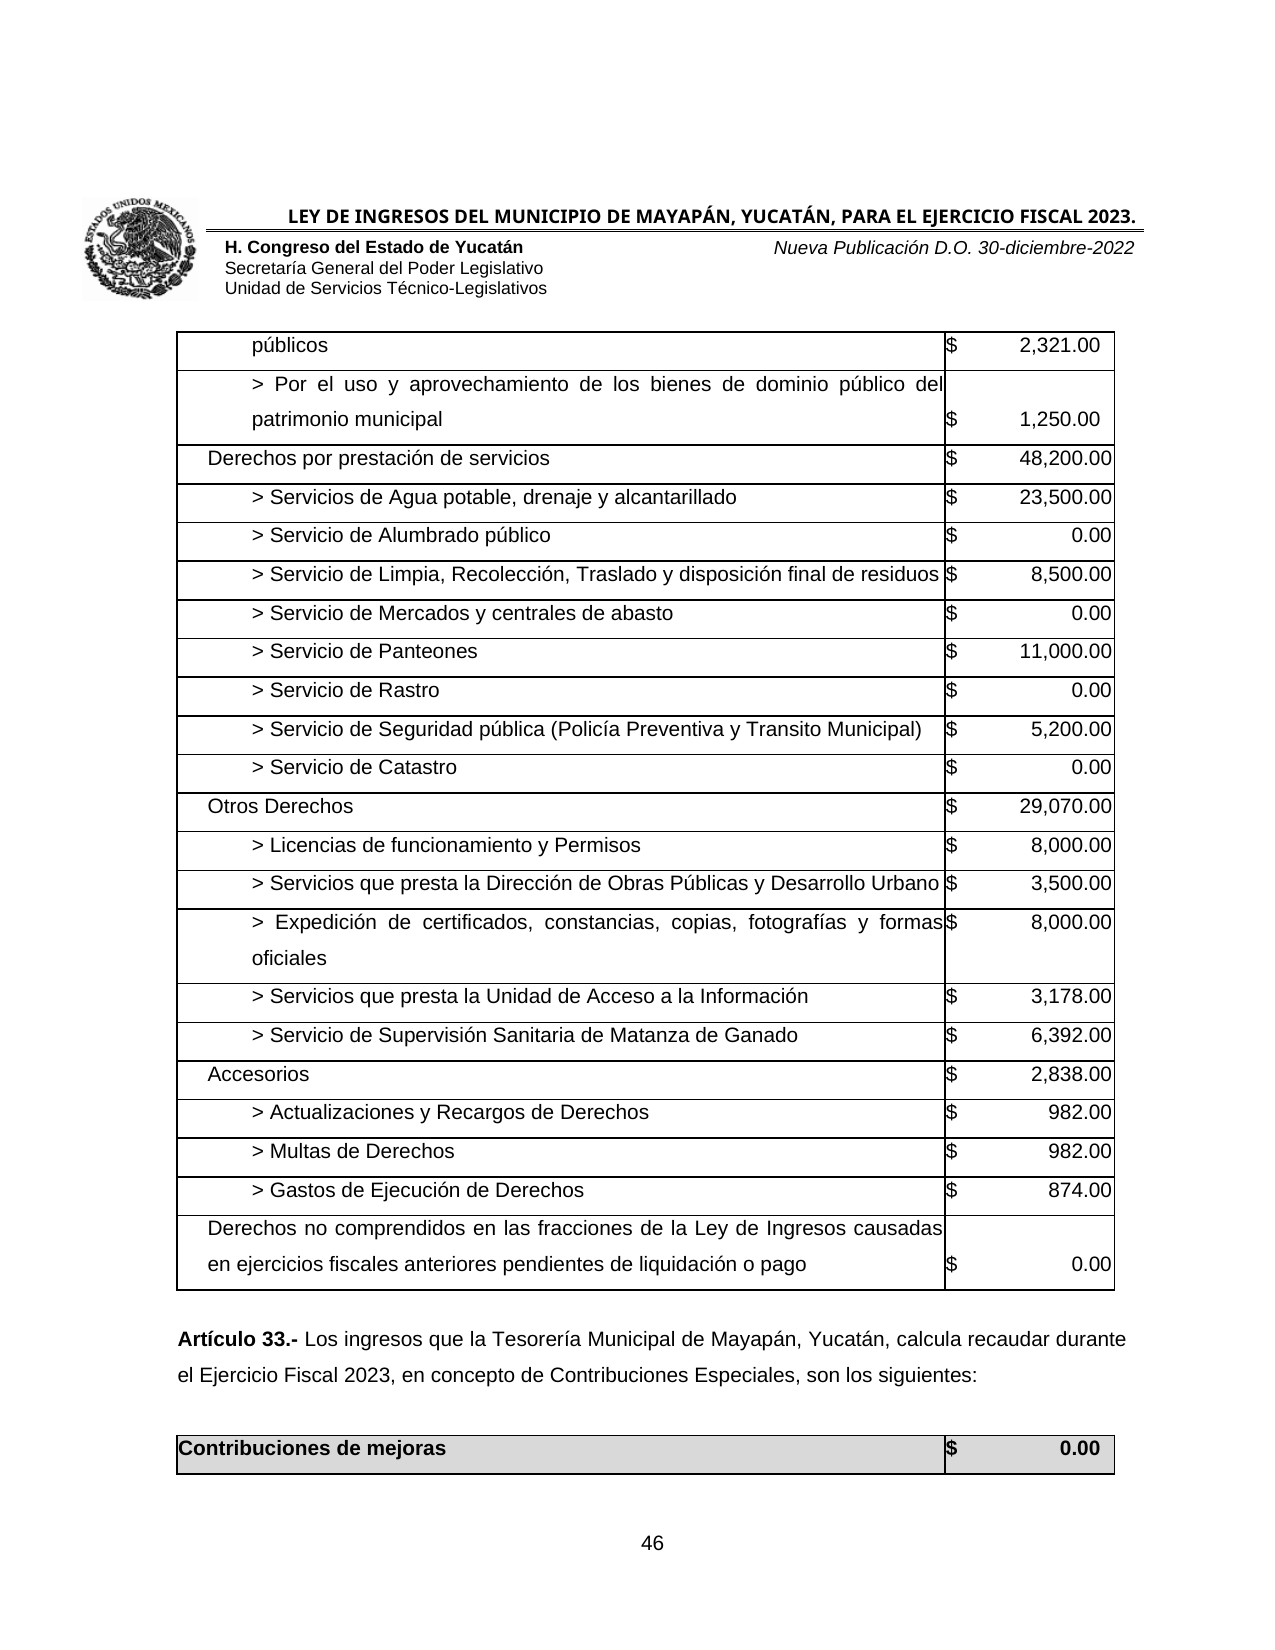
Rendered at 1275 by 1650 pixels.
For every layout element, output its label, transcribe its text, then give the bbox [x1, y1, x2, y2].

table_cell > Por el uso y aprovechamiento de los bienes de dominio público del patrimonio municipal [178, 371, 944, 444]
table_cell > Servicio de Rastro [178, 678, 944, 715]
table_cell $ 0.00 [946, 1216, 1114, 1289]
table_cell Derechos por prestación de servicios [178, 446, 944, 483]
table_header Contribuciones de mejoras [178, 1436, 944, 1473]
table_cell $ 2,838.00 [946, 1062, 1114, 1099]
table_cell $ 8,000.00 [946, 910, 1114, 983]
table_cell $ 8,500.00 [946, 562, 1114, 599]
table_cell $ 0.00 [946, 601, 1114, 638]
table_cell $ 3,178.00 [946, 984, 1114, 1021]
table_cell $ 11,000.00 [946, 639, 1114, 676]
table_cell > Servicios que presta la Unidad de Acceso a la Información [178, 984, 944, 1021]
table_cell > Servicio de Alumbrado público [178, 523, 944, 560]
table_cell > Multas de Derechos [178, 1139, 944, 1176]
table_cell $ 29,070.00 [946, 794, 1114, 831]
table_cell > Actualizaciones y Recargos de Derechos [178, 1100, 944, 1137]
table_cell $ 1,250.00 [946, 371, 1114, 444]
table_cell $ 5,200.00 [946, 717, 1114, 753]
table_cell > Servicio de Panteones [178, 639, 944, 676]
table_cell > Expedición de certificados, constancias, copias, fotografías y formas oficiales [178, 910, 944, 983]
table_cell Otros Derechos [178, 794, 944, 831]
table_cell > Licencias de funcionamiento y Permisos [178, 832, 944, 869]
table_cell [178, 333, 944, 370]
table_cell > Servicios de Agua potable, drenaje y alcantarillado [178, 485, 944, 522]
table_cell $ 0.00 [946, 523, 1114, 560]
table_cell > Servicios que presta la Dirección de Obras Públicas y Desarrollo Urbano [178, 871, 944, 908]
table_cell $ 874.00 [946, 1178, 1114, 1214]
table_cell $ 0.00 [946, 678, 1114, 715]
table_cell > Servicio de Supervisión Sanitaria de Matanza de Ganado [178, 1023, 944, 1060]
table_cell Accesorios [178, 1062, 944, 1099]
table_cell $ 982.00 [946, 1100, 1114, 1137]
table_cell $ 3,500.00 [946, 871, 1114, 908]
table_cell $ 0.00 [946, 755, 1114, 792]
text Artículo 33.- Los ingresos que la Tesorería Municipal de Mayapán, Yucatán, calcula recaudar durante el Ejercicio Fiscal 2023, en concepto de Contribuciones Especiales, son los siguientes: [177, 1327, 1127, 1387]
table_cell $ 6,392.00 [946, 1023, 1114, 1060]
table_cell > Servicio de Seguridad pública (Policía Preventiva y Transito Municipal) [178, 717, 944, 753]
table_header $ 0.00 [946, 1436, 1114, 1473]
table_cell $ 2,321.00 [946, 333, 1114, 370]
table_cell $ 23,500.00 [946, 485, 1114, 522]
table_cell $ 48,200.00 [946, 446, 1114, 483]
table_cell > Servicio de Catastro [178, 755, 944, 792]
table_cell > Servicio de Limpia, Recolección, Traslado y disposición final de residuos [178, 562, 944, 599]
table_cell > Servicio de Mercados y centrales de abasto [178, 601, 944, 638]
table_cell Derechos no comprendidos en las fracciones de la Ley de Ingresos causadas en ejercicios fiscales anteriores pendientes de liquidación o pago [178, 1216, 944, 1289]
table_cell > Gastos de Ejecución de Derechos [178, 1178, 944, 1214]
table_cell $ 982.00 [946, 1139, 1114, 1176]
table_cell $ 8,000.00 [946, 832, 1114, 869]
